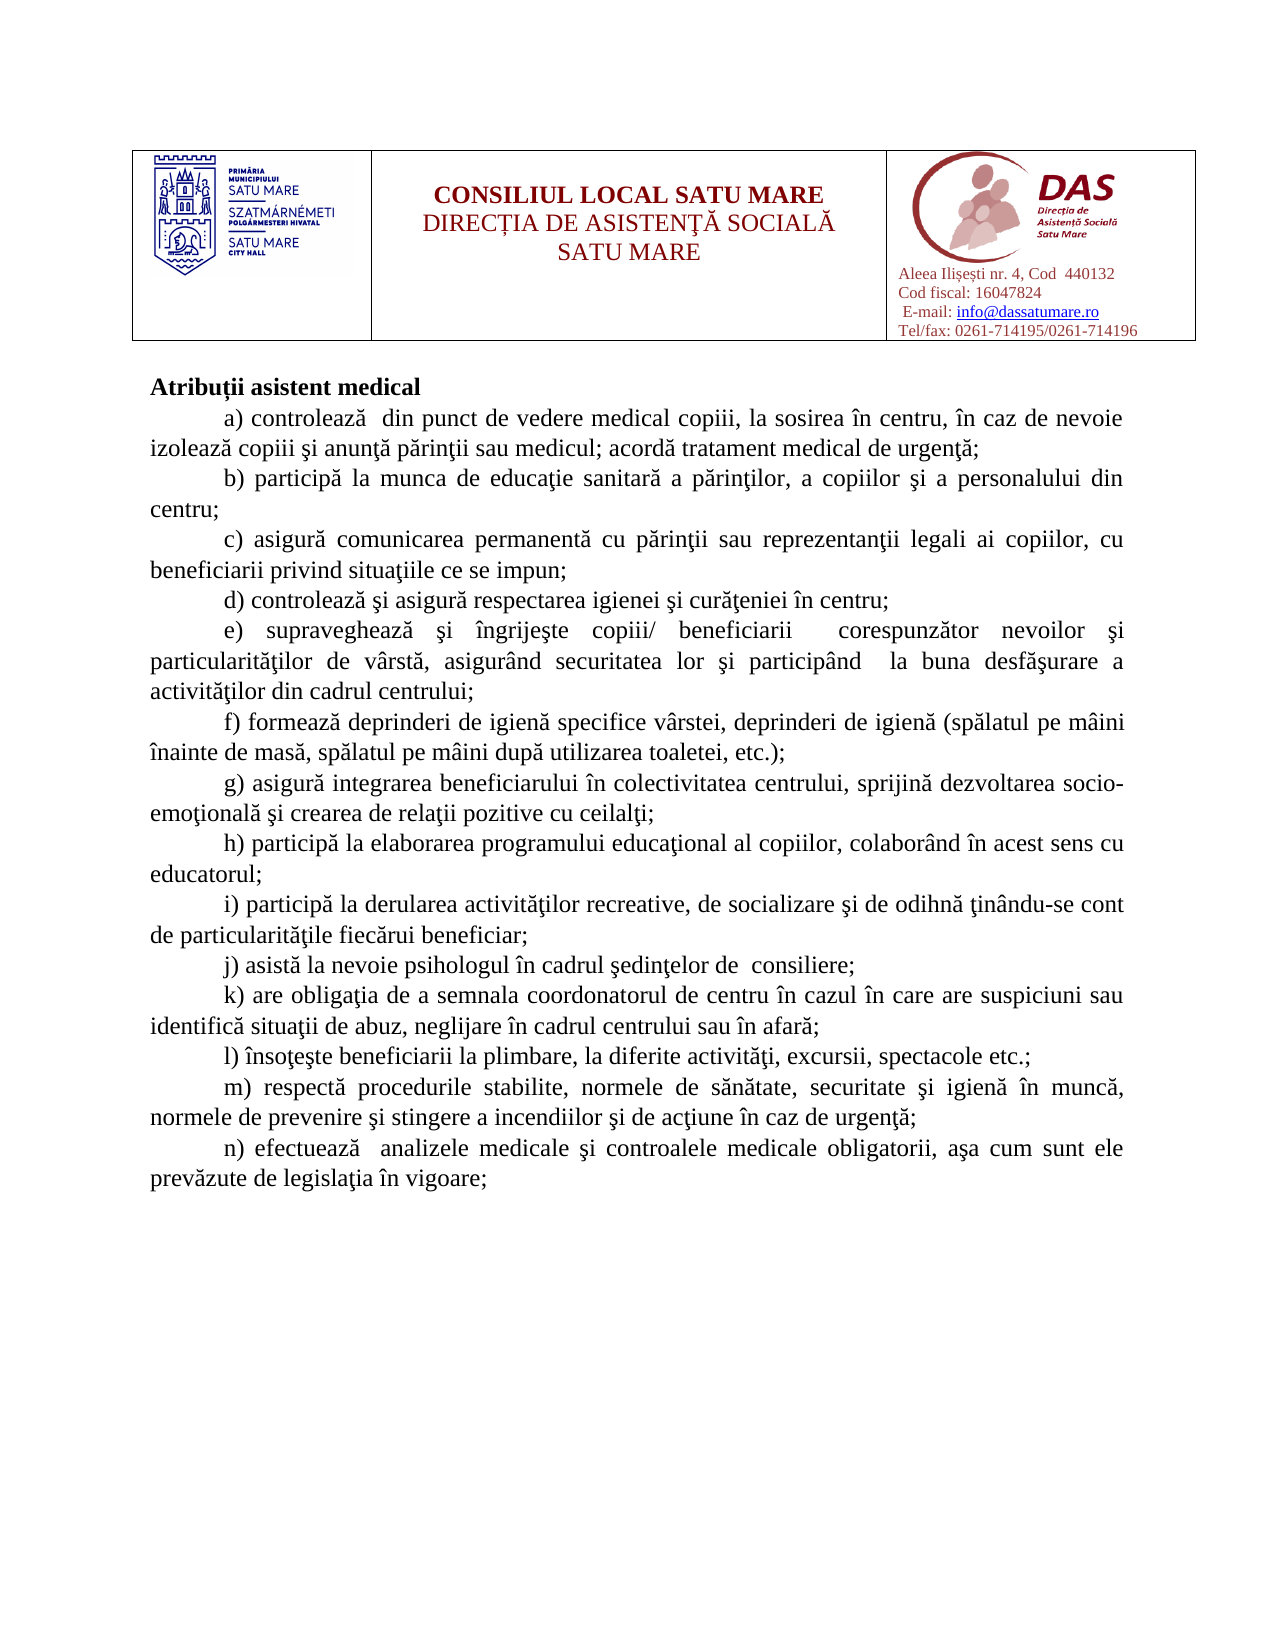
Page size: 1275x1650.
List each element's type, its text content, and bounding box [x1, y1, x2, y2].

text h) participă la elaborarea programului educaţional al copiilor, colaborând în acest sens cu educatorul; [150, 828, 1125, 888]
text k) are obligaţia de a semnala coordonatorul de centru în cazul în care are suspiciuni sau identifică situaţii de abuz, neglijare în cadrul centrului sau în afară; [150, 981, 1125, 1040]
text g) asigură integrarea beneficiarului în colectivitatea centrului, sprijină dezvoltarea socio-emoţională şi crearea de relaţii pozitive cu ceilalţi; [150, 768, 1125, 827]
table_header [133, 151, 371, 340]
text c) asigură comunicarea permanentă cu părinţii sau reprezentanţii legali ai copiilor, cu beneficiarii privind situaţiile ce se impun; [150, 524, 1125, 583]
picture [150, 151, 354, 278]
text j) asistă la nevoie psihologul în cadrul şedinţelor de consiliere; [150, 950, 1125, 979]
text Atribuții asistent medical [150, 372, 1125, 401]
text l) însoţeşte beneficiarii la plimbare, la diferite activităţi, excursii, spectacole etc.; [150, 1041, 1125, 1070]
text m) respectă procedurile stabilite, normele de sănătate, securitate şi igienă în muncă, normele de prevenire şi stingere a incendiilor şi de acţiune în caz de urgenţă; [150, 1072, 1125, 1131]
table_header CONSILIUL LOCAL SATU MARE DIRECȚIA DE ASISTENŢĂ SOCIALĂ SATU MARE [372, 151, 886, 340]
text a) controlează din punct de vedere medical copiii, la sosirea în centru, în caz de nevoie izolează copiii şi anunţă părinţii sau medicul; acordă tratament medical de urgenţă; [150, 403, 1125, 462]
text f) formează deprinderi de igienă specifice vârstei, deprinderi de igienă (spălatul pe mâini înainte de masă, spălatul pe mâini după utilizarea toaletei, etc.); [150, 707, 1125, 766]
text b) participă la munca de educaţie sanitară a părinţilor, a copiilor şi a personalului din centru; [150, 463, 1125, 523]
text i) participă la derularea activităţilor recreative, de socializare şi de odihnă ţinându-se cont de particularităţile fiecărui beneficiar; [150, 889, 1125, 948]
text n) efectuează analizele medicale şi controalele medicale obligatorii, aşa cum sunt ele prevăzute de legislaţia în vigoare; [150, 1133, 1125, 1192]
text e) supraveghează şi îngrijeşte copiii/ beneficiarii corespunzător nevoilor şi particularităţilor de vârstă, asigurând securitatea lor şi participând la buna desfăşurare a activităţilor din cadrul centrului; [150, 616, 1125, 705]
table_header Aleea Ilișești nr. 4, Cod 440132 Cod fiscal: 16047824 E-mail: info@dassatumare.ro Tel/fax: 0261-714195/0261-714196 [887, 151, 1195, 340]
picture [898, 151, 1131, 264]
text d) controlează şi asigură respectarea igienei şi curăţeniei în centru; [150, 585, 1125, 614]
